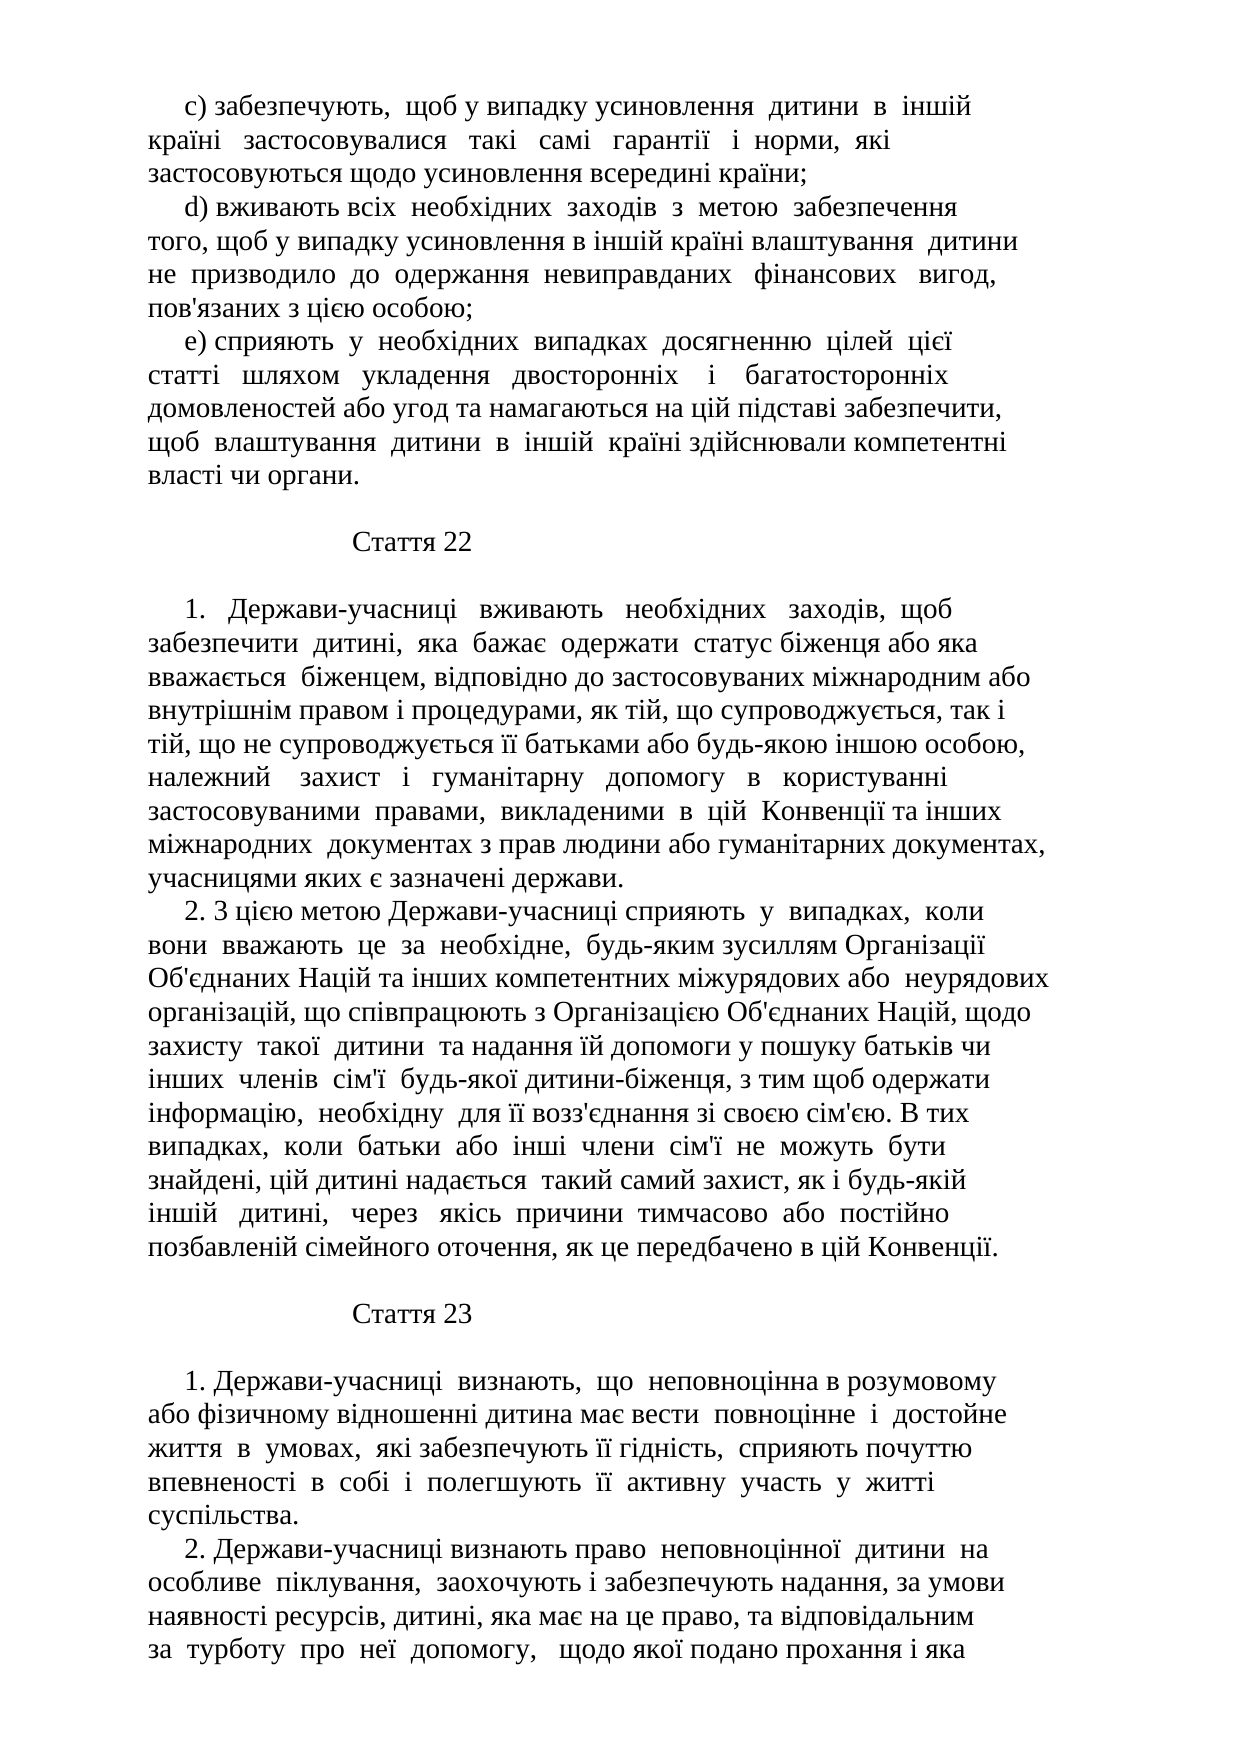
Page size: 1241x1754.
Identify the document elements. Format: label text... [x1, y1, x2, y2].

text 1. Держави-учасниці вживають необхідних заходів, щоб забезпечити дитині, яка бажає одержати статус біженця або яка вважається біженцем, відповідно до застосовуваних міжнародним або внутрішнім правом і процедурами, як тій, що супроводжується, так і тій, що не супроводжується її батьками або будь-якою іншою особою, належний захист і гуманітарну допомогу в користуванні застосовуваними правами, викладеними в цій Конвенції та інших міжнародних документах з прав людини або гуманітарних документах, учасницями яких є зазначені держави. [148, 592, 1152, 893]
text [148, 1531, 1152, 1665]
text Стаття 22 [148, 524, 1152, 592]
text с) забезпечують, щоб у випадку усиновлення дитини в іншій країні застосовувалися такі самі гарантії і норми, які застосовуються щодо усиновлення всередині країни; [148, 88, 1152, 189]
text Стаття 23 [148, 1296, 1152, 1363]
text d) вживають всіх необхідних заходів з метою забезпечення того, щоб у випадку усиновлення в іншій країні влаштування дитини не призводило до одержання невиправданих фінансових вигод, пов'язаних з цією особою; [148, 189, 1152, 323]
text 1. Держави-учасниці визнають, що неповноцінна в розумовому або фізичному відношенні дитина має вести повноцінне і достойне життя в умовах, які забезпечують її гідність, сприяють почуттю впевненості в собі і полегшують її активну участь у житті суспільства. [148, 1363, 1152, 1531]
text 2. 3 цією метою Держави-учасниці сприяють у випадках, коли вони вважають це за необхідне, будь-яким зусиллям Організації Об'єднаних Націй та інших компетентних міжурядових або неурядових організацій, що співпрацюють з Організацією Об'єднаних Націй, щодо захисту такої дитини та надання їй допомоги у пошуку батьків чи інших членів сім'ї будь-якої дитини-біженця, з тим щоб одержати інформацію, необхідну для її возз'єднання зі своєю сім'єю. В тих випадках, коли батьки або інші члени сім'ї не можуть бути знайдені, цій дитині надається такий самий захист, як і будь-якій іншій дитині, через якісь причини тимчасово або постійно позбавленій сімейного оточення, як це передбачено в цій Конвенції. [148, 893, 1152, 1296]
text е) сприяють у необхідних випадках досягненню цілей цієї статті шляхом укладення двосторонніх і багатосторонніх домовленостей або угод та намагаються на цій підставі забезпечити, щоб влаштування дитини в іншій країні здійснювали компетентні власті чи органи. [148, 323, 1152, 524]
